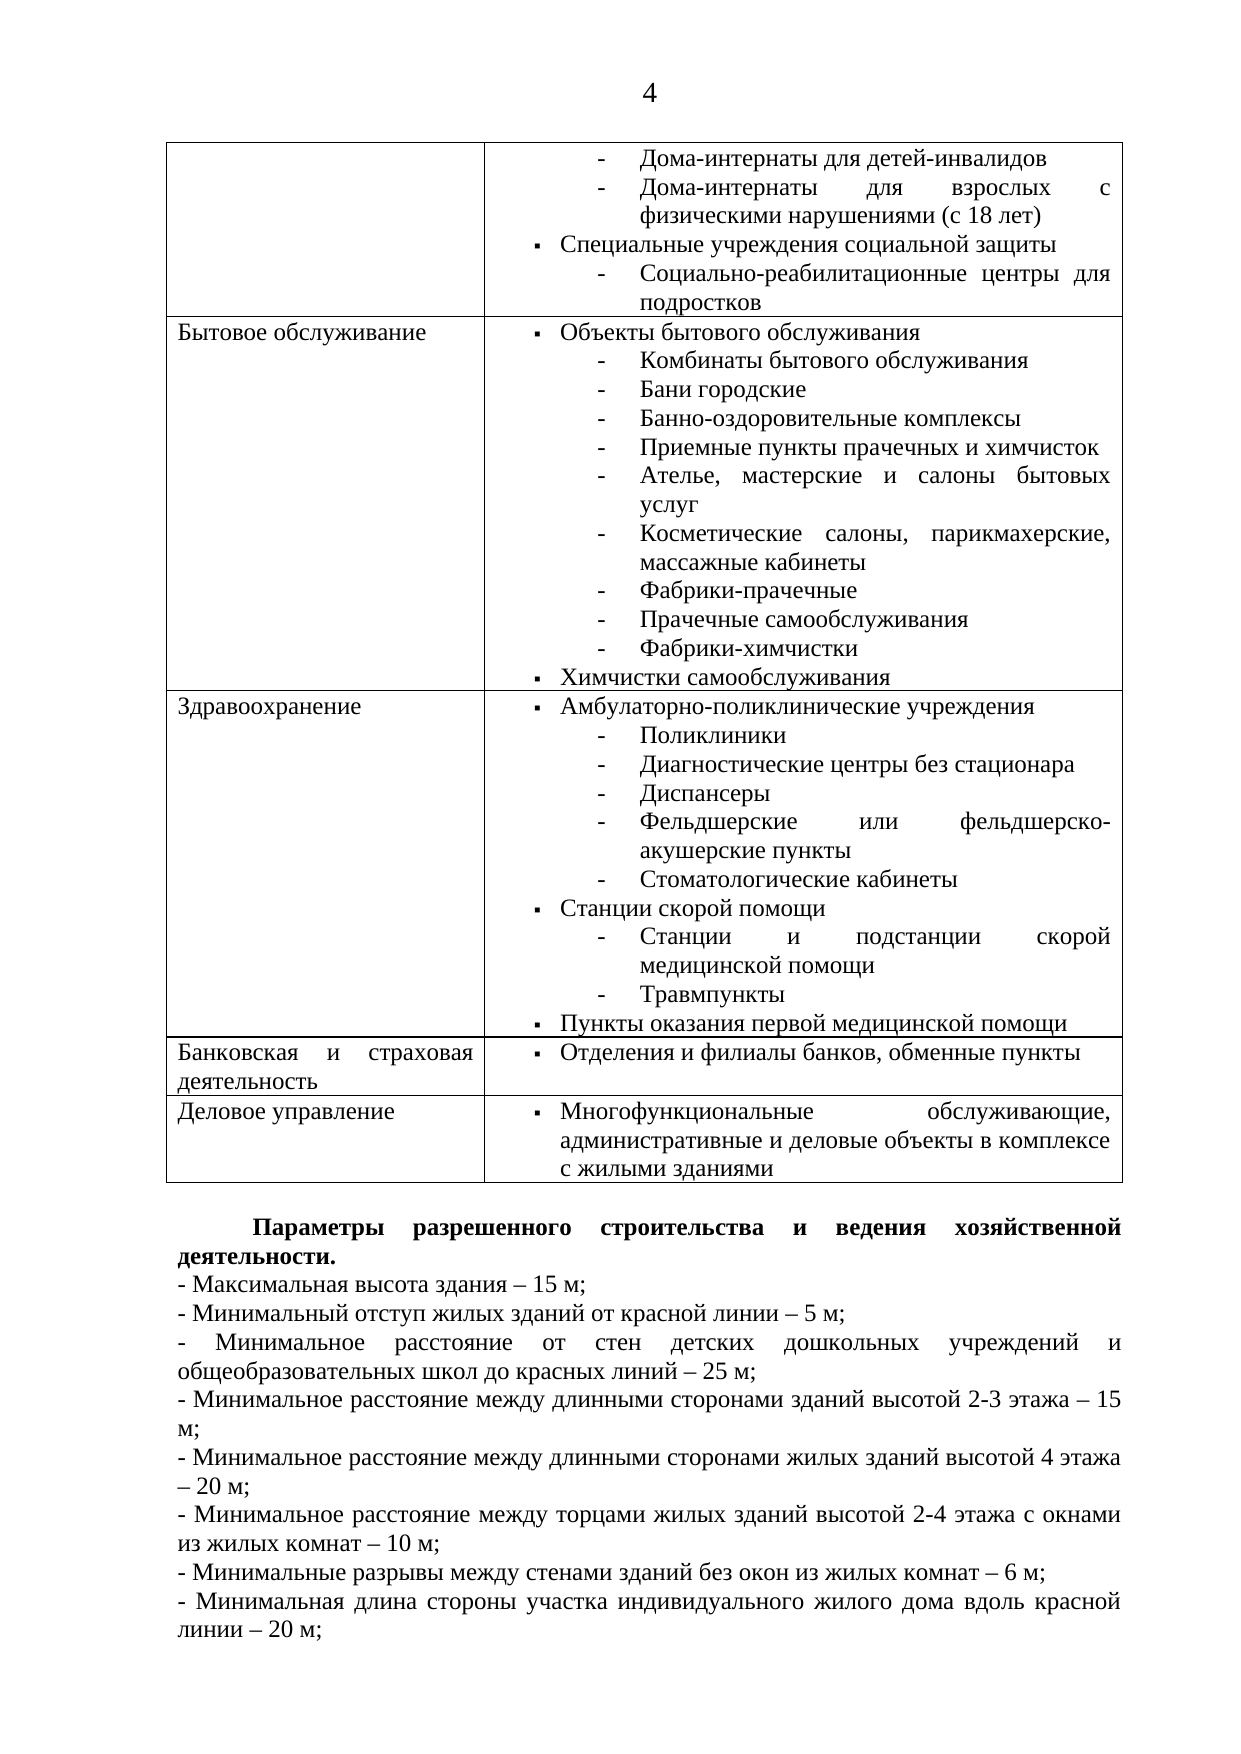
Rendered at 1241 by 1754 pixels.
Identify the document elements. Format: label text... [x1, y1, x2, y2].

text - Минимальное расстояние между длинными сторонами зданий высотой 2-3 этажа – 15 м; [177, 1384, 1122, 1442]
table_cell Деловое управление [167, 1096, 484, 1182]
text - Минимальный отступ жилых зданий от красной линии – 5 м; [177, 1298, 1122, 1327]
text - Минимальное расстояние от стен детских дошкольных учреждений и общеобразовательных школ до красных линий – 25 м; [177, 1327, 1122, 1384]
text Параметры разрешенного строительства и ведения хозяйственной деятельности. [177, 1212, 1122, 1269]
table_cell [167, 143, 484, 316]
table_cell Объекты бытового обслуживания Комбинаты бытового обслуживания Бани городские Банно-оздоровительные комплексы Приемные пункты прачечных и химчисток Ателье, мастерские и салоны бытовых услуг Косметические салоны, парикмахерские, массажные кабинеты Фабрики-прачечные Прачечные самообслуживания Фабрики-химчистки Химчистки самообслуживания [485, 317, 1122, 690]
table_cell Многофункциональные обслуживающие, административные и деловые объекты в комплексе с жилыми зданиями [485, 1096, 1122, 1182]
table_cell Бытовое обслуживание [167, 317, 484, 690]
table_cell Отделения и филиалы банков, обменные пункты [485, 1038, 1122, 1095]
text - Минимальное расстояние между торцами жилых зданий высотой 2-4 этажа с окнами из жилых комнат – 10 м; [177, 1499, 1122, 1557]
table_cell Банковская и страховая деятельность [167, 1038, 484, 1095]
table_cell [485, 143, 1122, 316]
text - Минимальная длина стороны участка индивидуального жилого дома вдоль красной линии – 20 м; [177, 1586, 1122, 1643]
table_cell Здравоохранение [167, 691, 484, 1036]
text - Минимальные разрывы между стенами зданий без окон из жилых комнат – 6 м; [177, 1557, 1122, 1586]
table_cell Амбулаторно-поликлинические учреждения Поликлиники Диагностические центры без стационара Диспансеры Фельдшерские или фельдшерско-акушерские пункты Стоматологические кабинеты Станции скорой помощи Станции и подстанции скорой медицинской помощи Травмпункты Пункты оказания первой медицинской помощи [485, 691, 1122, 1036]
text - Минимальное расстояние между длинными сторонами жилых зданий высотой 4 этажа – 20 м; [177, 1442, 1122, 1499]
text - Максимальная высота здания – 15 м; [177, 1269, 1122, 1298]
